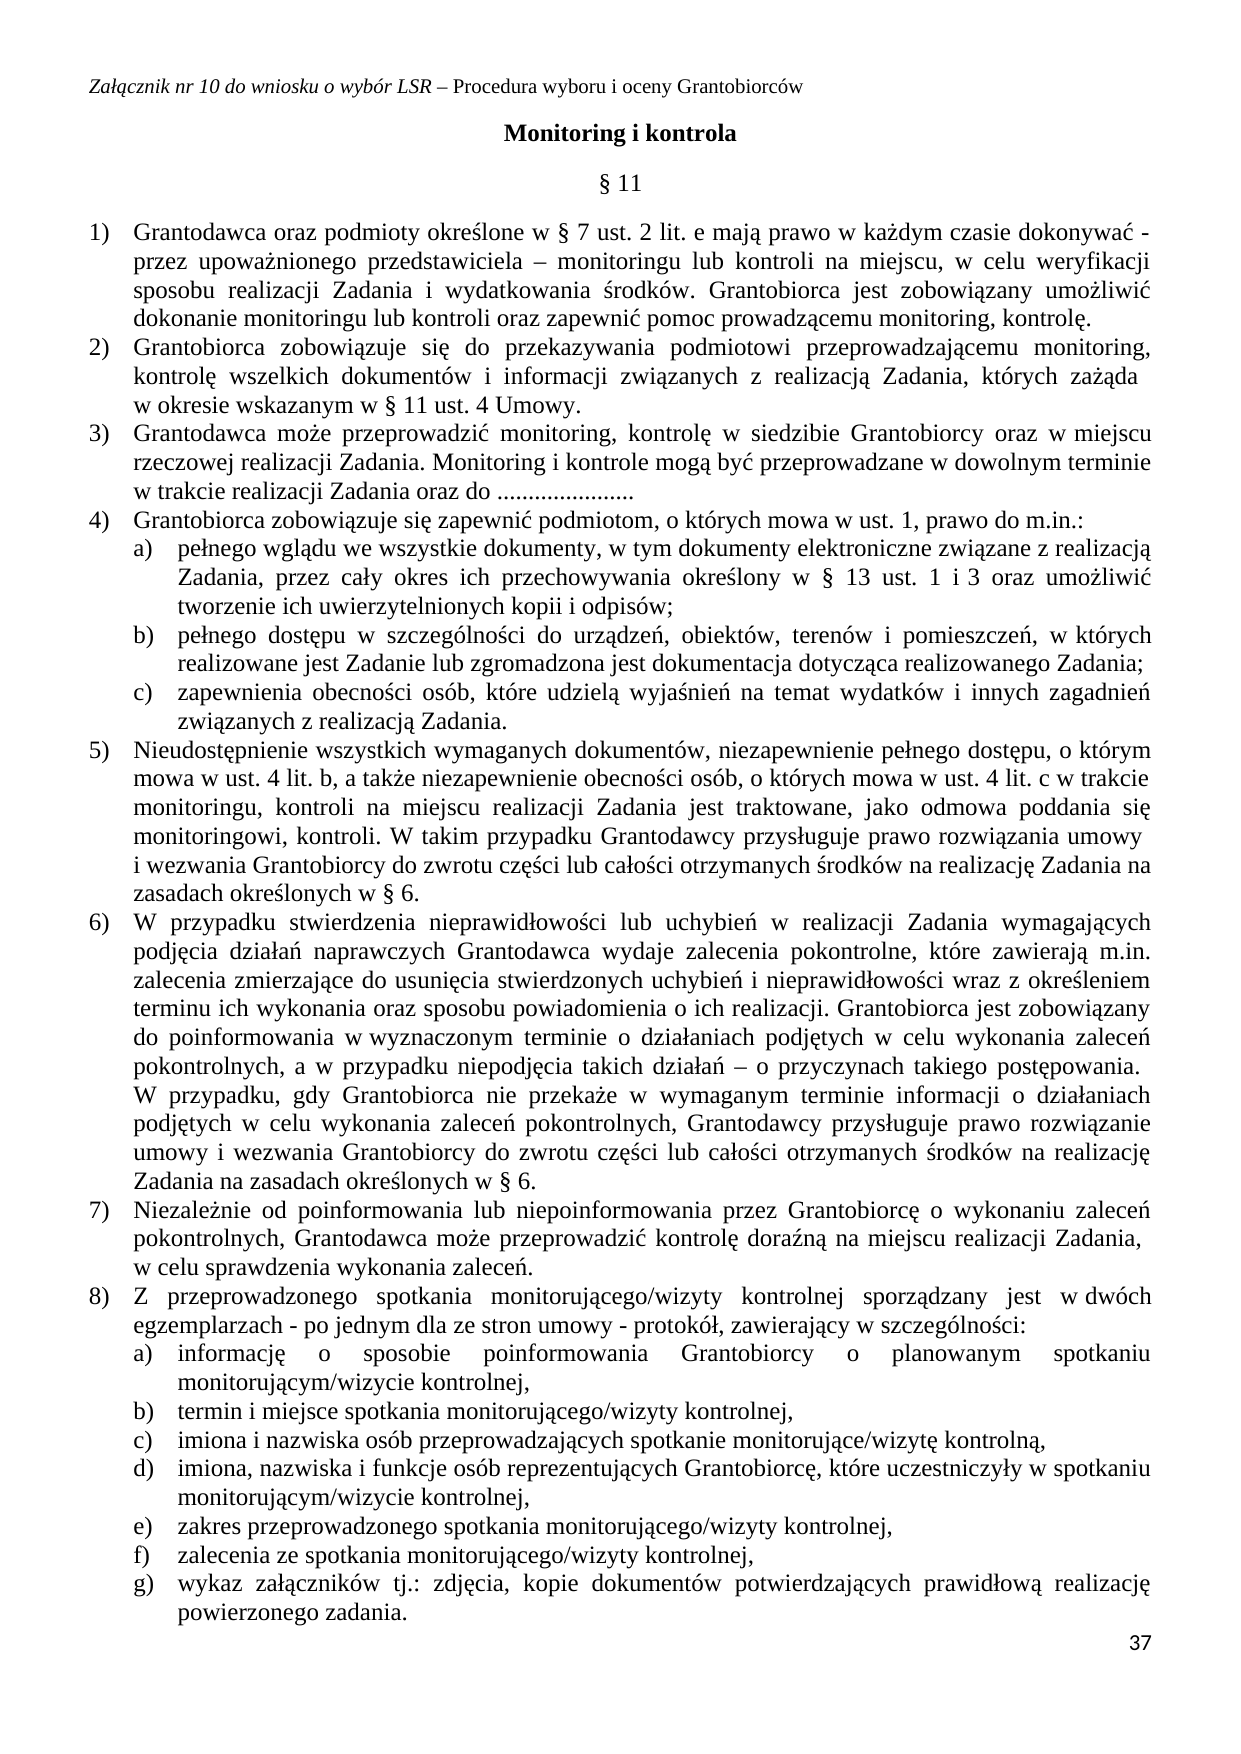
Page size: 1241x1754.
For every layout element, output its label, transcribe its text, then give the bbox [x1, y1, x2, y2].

list informację o sposobie poinformowania Grantobiorcy o planowanym spotkaniu monitorującym/wizycie kontrolnej, [133, 1338, 1152, 1396]
list imiona, nazwiska i funkcje osób reprezentujących Grantobiorcę, które uczestniczyły w spotkaniu monitorującym/wizycie kontrolnej, [133, 1453, 1152, 1511]
list zapewnienia obecności osób, które udzielą wyjaśnień na temat wydatków i innych zagadnień związanych z realizacją Zadania. [133, 677, 1152, 735]
list W przypadku stwierdzenia nieprawidłowości lub uchybień w realizacji Zadania wymagających podjęcia działań naprawczych Grantodawca wydaje zalecenia pokontrolne, które zawierają m.in. zalecenia zmierzające do usunięcia stwierdzonych uchybień i nieprawidłowości wraz z określeniem terminu ich wykonania oraz sposobu powiadomienia o ich realizacji. Grantobiorca jest zobowiązany do poinformowania w wyznaczonym terminie o działaniach podjętych w celu wykonania zaleceń pokontrolnych, a w przypadku niepodjęcia takich działań – o przyczynach takiego postępowania. W przypadku, gdy Grantobiorca nie przekaże w wymaganym terminie informacji o działaniach podjętych w celu wykonania zaleceń pokontrolnych, Grantodawcy przysługuje prawo rozwiązanie umowy i wezwania Grantobiorcy do zwrotu części lub całości otrzymanych środków na realizację Zadania na zasadach określonych w § 6. [89, 907, 1152, 1195]
list Nieudostępnienie wszystkich wymaganych dokumentów, niezapewnienie pełnego dostępu, o którym mowa w ust. 4 lit. b, a także niezapewnienie obecności osób, o których mowa w ust. 4 lit. c w trakcie monitoringu, kontroli na miejscu realizacji Zadania jest traktowane, jako odmowa poddania się monitoringowi, kontroli. W takim przypadku Grantodawcy przysługuje prawo rozwiązania umowy i wezwania Grantobiorcy do zwrotu części lub całości otrzymanych środków na realizację Zadania na zasadach określonych w § 6. [89, 735, 1152, 907]
list imiona i nazwiska osób przeprowadzających spotkanie monitorujące/wizytę kontrolną, [133, 1425, 1152, 1453]
list pełnego dostępu w szczególności do urządzeń, obiektów, terenów i pomieszczeń, w których realizowane jest Zadanie lub zgromadzona jest dokumentacja dotycząca realizowanego Zadania; [133, 620, 1152, 677]
list wykaz załączników tj.: zdjęcia, kopie dokumentów potwierdzających prawidłową realizację powierzonego zadania. [133, 1568, 1152, 1626]
text § 11 [89, 168, 1152, 196]
list Z przeprowadzonego spotkania monitorującego/wizyty kontrolnej sporządzany jest w dwóch egzemplarzach - po jednym dla ze stron umowy - protokół, zawierający w szczególności: [89, 1281, 1152, 1338]
list termin i miejsce spotkania monitorującego/wizyty kontrolnej, [133, 1396, 1152, 1425]
list Grantobiorca zobowiązuje się do przekazywania podmiotowi przeprowadzającemu monitoring, kontrolę wszelkich dokumentów i informacji związanych z realizacją Zadania, których zażąda w okresie wskazanym w § 11 ust. 4 Umowy. [89, 332, 1152, 418]
text Monitoring i kontrola [89, 118, 1152, 147]
list pełnego wglądu we wszystkie dokumenty, w tym dokumenty elektroniczne związane z realizacją Zadania, przez cały okres ich przechowywania określony w § 13 ust. 1 i 3 oraz umożliwić tworzenie ich uwierzytelnionych kopii i odpisów; [133, 533, 1152, 620]
list Grantodawca może przeprowadzić monitoring, kontrolę w siedzibie Grantobiorcy oraz w miejscu rzeczowej realizacji Zadania. Monitoring i kontrole mogą być przeprowadzane w dowolnym terminie w trakcie realizacji Zadania oraz do ...................... [89, 418, 1152, 505]
list zakres przeprowadzonego spotkania monitorującego/wizyty kontrolnej, [133, 1511, 1152, 1540]
list Niezależnie od poinformowania lub niepoinformowania przez Grantobiorcę o wykonaniu zaleceń pokontrolnych, Grantodawca może przeprowadzić kontrolę doraźną na miejscu realizacji Zadania, w celu sprawdzenia wykonania zaleceń. [89, 1195, 1152, 1281]
list Grantodawca oraz podmioty określone w § 7 ust. 2 lit. e mają prawo w każdym czasie dokonywać - przez upoważnionego przedstawiciela – monitoringu lub kontroli na miejscu, w celu weryfikacji sposobu realizacji Zadania i wydatkowania środków. Grantobiorca jest zobowiązany umożliwić dokonanie monitoringu lub kontroli oraz zapewnić pomoc prowadzącemu monitoring, kontrolę. [89, 217, 1152, 332]
list Grantobiorca zobowiązuje się zapewnić podmiotom, o których mowa w ust. 1, prawo do m.in.: [89, 505, 1152, 533]
list zalecenia ze spotkania monitorującego/wizyty kontrolnej, [133, 1540, 1152, 1568]
